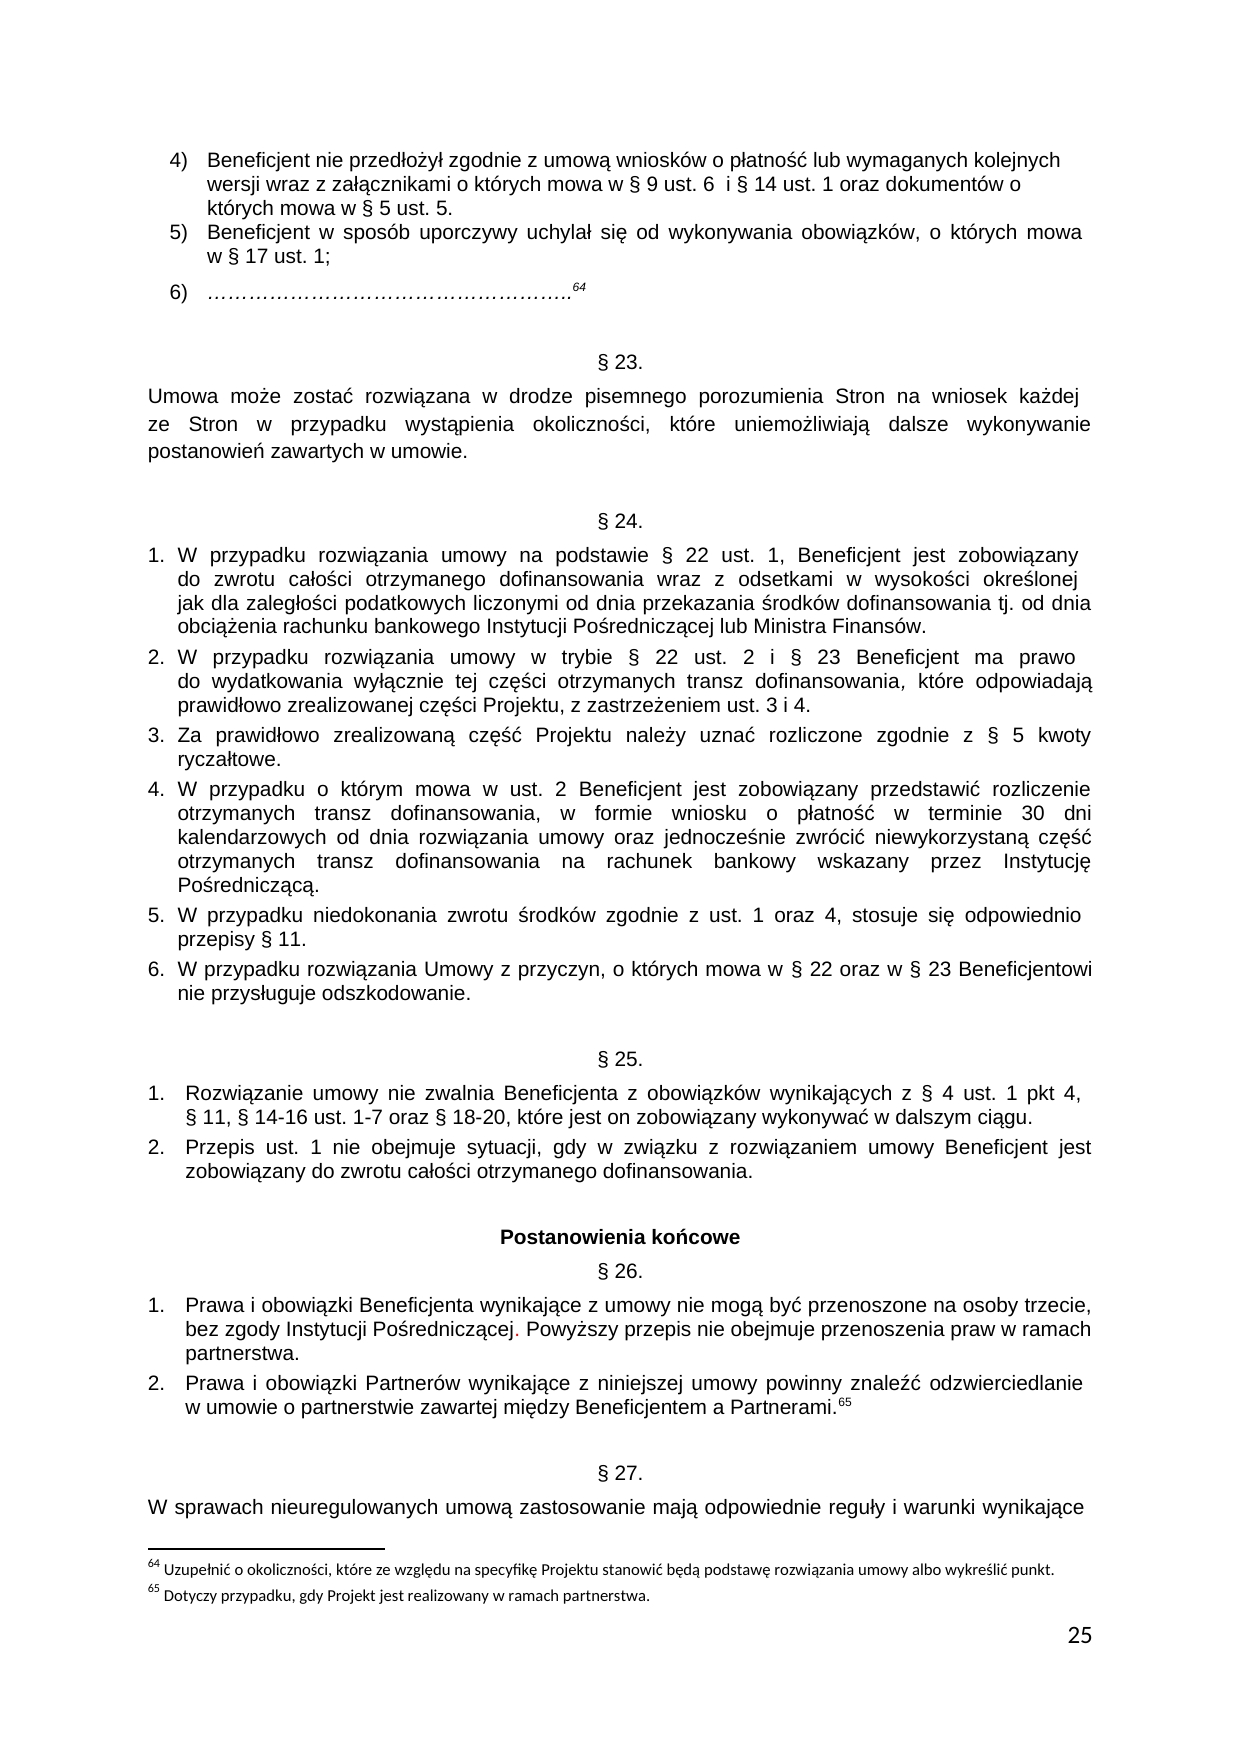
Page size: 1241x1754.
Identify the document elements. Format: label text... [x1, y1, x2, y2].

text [148, 1494, 1092, 1518]
list W przypadku rozwiązania Umowy z przyczyn, o których mowa w § 22 oraz w § 23 Beneficjentowi nie przysługuje odszkodowanie. [148, 957, 1092, 1005]
list Prawa i obowiązki Beneficjenta wynikające z umowy nie mogą być przenoszone na osoby trzecie, bez zgody Instytucji Pośredniczącej. Powyższy przepis nie obejmuje przenoszenia praw w ramach partnerstwa. [148, 1293, 1092, 1364]
text § 25. [148, 1047, 1092, 1071]
list Za prawidłowo zrealizowaną część Projektu należy uznać rozliczone zgodnie z § 5 kwoty ryczałtowe. [148, 723, 1092, 771]
list Rozwiązanie umowy nie zwalnia Beneficjenta z obowiązków wynikających z § 4 ust. 1 pkt 4, § 11, § 14-16 ust. 1-7 oraz § 18-20, które jest on zobowiązany wykonywać w dalszym ciągu. [148, 1081, 1092, 1129]
list Beneficjent w sposób uporczywy uchylał się od wykonywania obowiązków, o których mowa w § 17 ust. 1; [169, 219, 1092, 267]
list Beneficjent nie przedłożył zgodnie z umową wniosków o płatność lub wymaganych kolejnych wersji wraz z załącznikami o których mowa w § 9 ust. 6 i § 14 ust. 1 oraz dokumentów o których mowa w § 5 ust. 5. [169, 148, 1092, 219]
list W przypadku niedokonania zwrotu środków zgodnie z ust. 1 oraz 4, stosuje się odpowiednio przepisy § 11. [148, 903, 1092, 951]
list Prawa i obowiązki Partnerów wynikające z niniejszej umowy powinny znaleźć odzwierciedlanie w umowie o partnerstwie zawartej między Beneficjentem a Partnerami. [148, 1371, 1092, 1419]
list W przypadku rozwiązania umowy w trybie § 22 ust. 2 i § 23 Beneficjent ma prawo do wydatkowania wyłącznie tej części otrzymanych transz dofinansowania, które odpowiadają prawidłowo zrealizowanej części Projektu, z zastrzeżeniem ust. 3 i 4. [148, 644, 1092, 716]
text § 27. [148, 1461, 1092, 1485]
text § 26. [148, 1259, 1092, 1283]
list W przypadku rozwiązania umowy na podstawie § 22 ust. 1, Beneficjent jest zobowiązany do zwrotu całości otrzymanego dofinansowania wraz z odsetkami w wysokości określonej jak dla zaległości podatkowych liczonymi od dnia przekazania środków dofinansowania tj. od dnia obciążenia rachunku bankowego Instytucji Pośredniczącej lub Ministra Finansów. [148, 542, 1092, 638]
text § 24. [148, 509, 1092, 533]
list …………………………………………….. [169, 280, 1092, 304]
list Przepis ust. 1 nie obejmuje sytuacji, gdy w związku z rozwiązaniem umowy Beneficjent jest zobowiązany do zwrotu całości otrzymanego dofinansowania. [148, 1135, 1092, 1183]
text Postanowienia końcowe [148, 1225, 1092, 1249]
text § 23. [148, 350, 1092, 374]
text Umowa może zostać rozwiązana w drodze pisemnego porozumienia Stron na wniosek każdej ze Stron w przypadku wystąpienia okoliczności, które uniemożliwiają dalsze wykonywanie postanowień zawartych w umowie. [148, 384, 1092, 463]
list W przypadku o którym mowa w ust. 2 Beneficjent jest zobowiązany przedstawić rozliczenie otrzymanych transz dofinansowania, w formie wniosku o płatność w terminie 30 dni kalendarzowych od dnia rozwiązania umowy oraz jednocześnie zwrócić niewykorzystaną część otrzymanych transz dofinansowania na rachunek bankowy wskazany przez Instytucję Pośredniczącą. [148, 777, 1092, 897]
